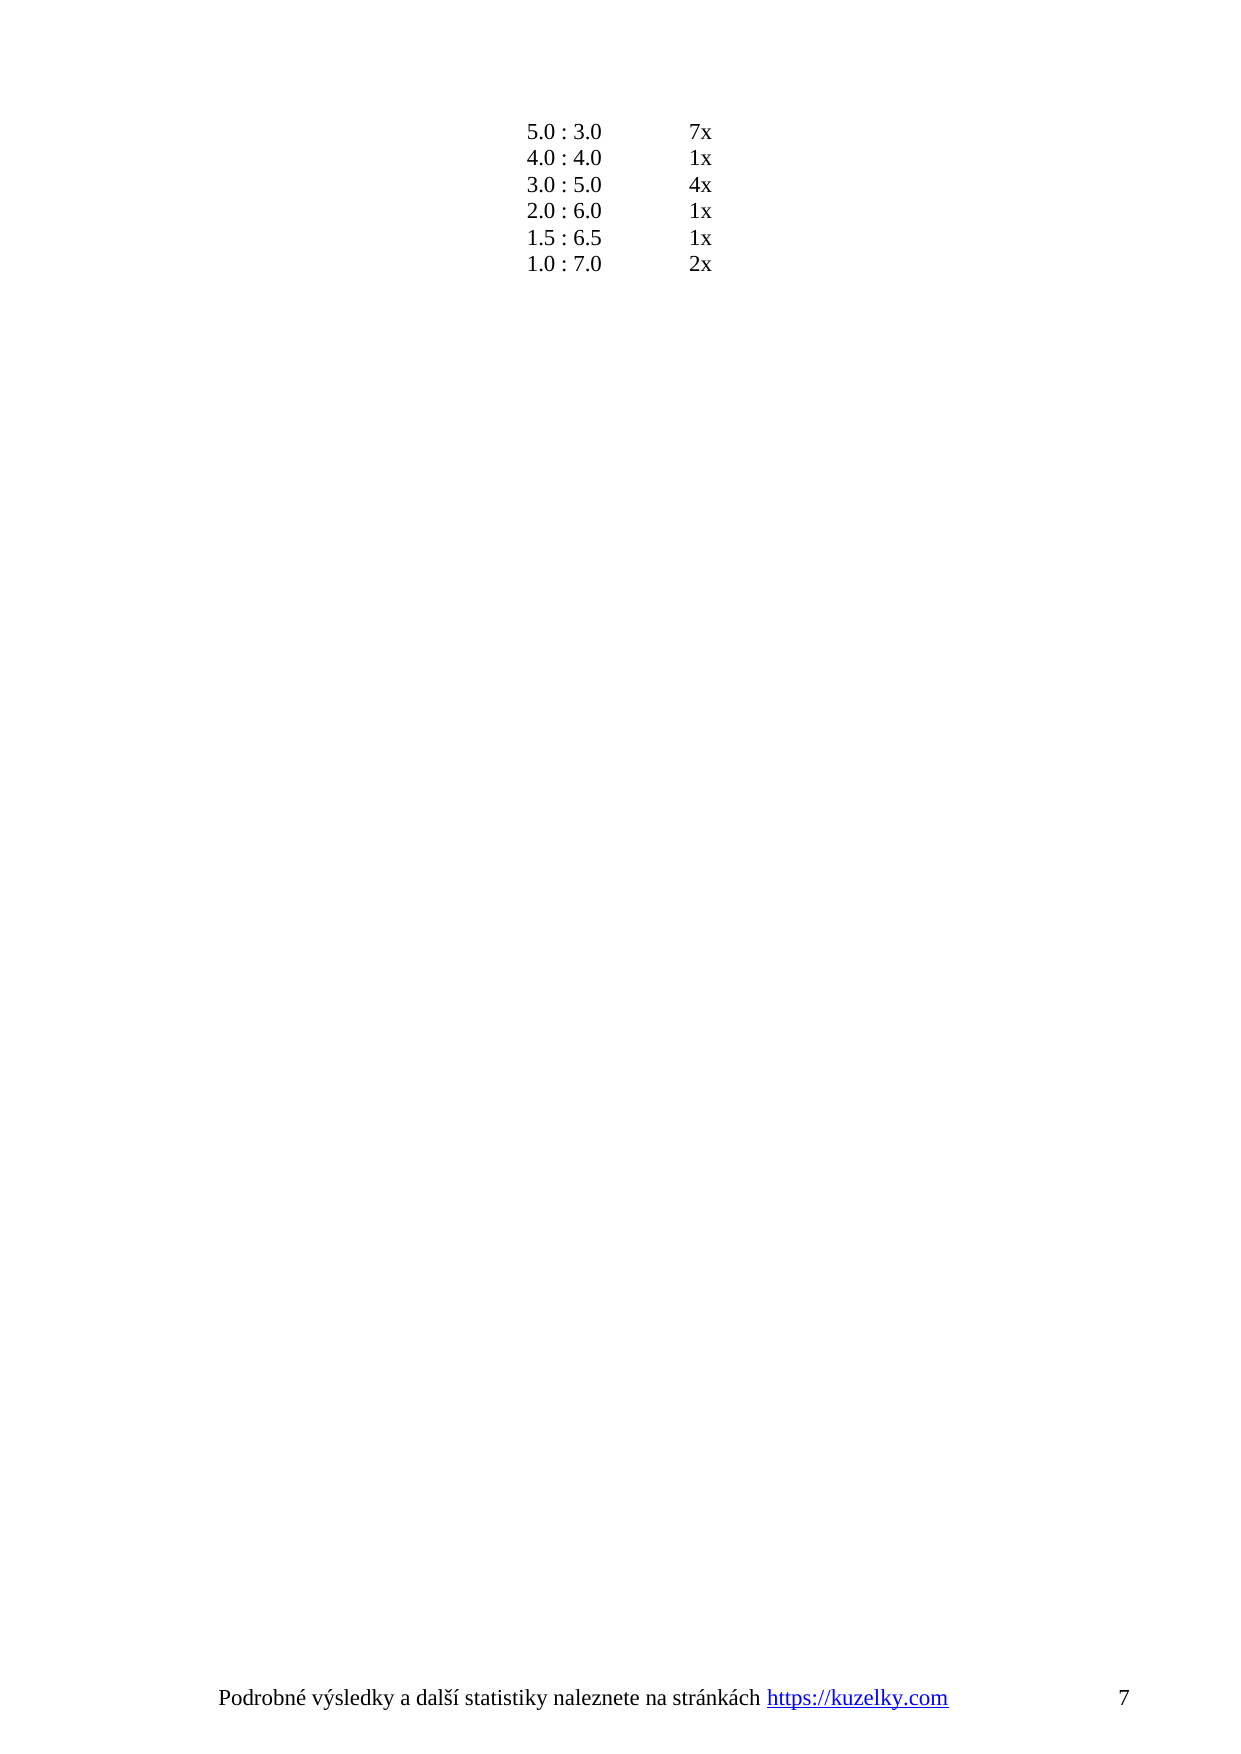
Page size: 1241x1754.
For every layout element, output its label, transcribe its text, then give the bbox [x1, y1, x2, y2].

text 1.5 : 6.5 1x [106, 223, 1134, 250]
text 5.0 : 3.0 7x [106, 118, 1134, 144]
text 4.0 : 4.0 1x [106, 144, 1134, 171]
text 2.0 : 6.0 1x [106, 197, 1134, 223]
text 1.0 : 7.0 2x [106, 250, 1134, 276]
text 3.0 : 5.0 4x [106, 171, 1134, 197]
